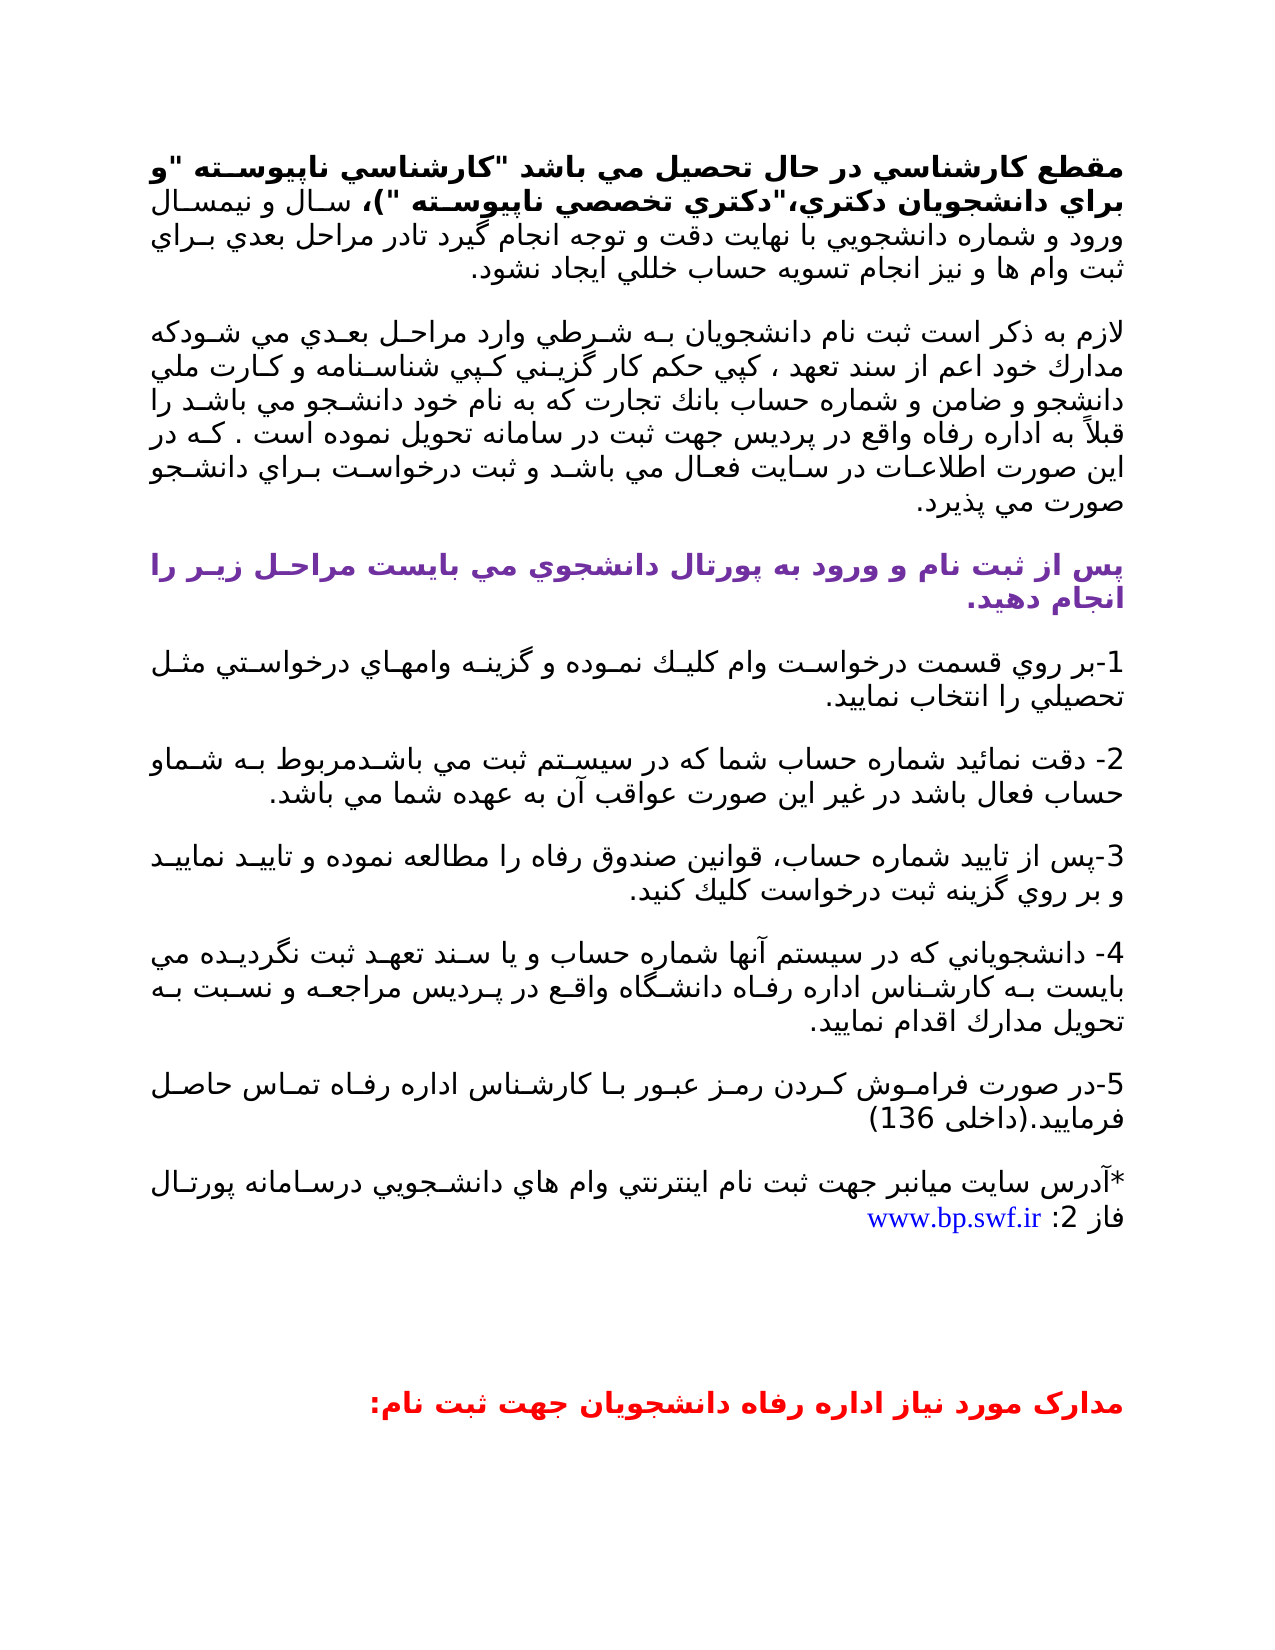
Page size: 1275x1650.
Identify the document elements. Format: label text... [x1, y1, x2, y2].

text 5-در صورت فراموش كردن رمز عبور با كارشناس اداره رفاه تماس حاصل فرماييد.(داخلی 136) [150, 1067, 1125, 1135]
text لازم به ذكر است ثبت نام دانشجويان به شرطي وارد مراحل بعدي مي شودكه مدارك خود اعم از سند تعهد ، كپي حكم كار گزيني كپي شناسنامه و كارت ملي دانشجو و ضامن و شماره حساب بانك تجارت كه به نام خود دانشجو مي باشد را قبلاً به اداره رفاه واقع در پرديس جهت ثبت در سامانه تحويل نموده است . كه در اين صورت اطلاعات در سايت فعال مي باشد و ثبت درخواست براي دانشجو صورت مي پذيرد. [150, 315, 1125, 519]
text 4- دانشجوياني كه در سيستم آنها شماره حساب و يا سند تعهد ثبت نگرديده مي بايست به كارشناس اداره رفاه دانشگاه واقع در پرديس مراجعه و نسبت به تحويل مدارك اقدام نماييد. [150, 936, 1125, 1038]
text *آدرس سايت ميانبر جهت ثبت نام اينترنتي وام هاي دانشجويي درسامانه پورتال فاز 2: www.bp.swf.ir [150, 1164, 1125, 1234]
text 3-پس از تاييد شماره حساب، قوانين صندوق رفاه را مطالعه نموده و تاييد نماييد و بر روي گزينه ثبت درخواست كليك كنيد. [150, 839, 1125, 907]
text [150, 150, 1125, 286]
text پس از ثبت نام و ورود به پورتال دانشجوي مي بايست مراحل زير را انجام دهيد. [150, 548, 1125, 616]
text مدارک مورد نیاز اداره رفاه دانشجویان جهت ثبت نام: [150, 1387, 1125, 1421]
text 2- دقت نمائيد شماره حساب شما كه در سيستم ثبت مي باشدمربوط به شماو حساب فعال باشد در غير اين صورت عواقب آن به عهده شما مي باشد. [150, 742, 1125, 810]
text 1-بر روي قسمت درخواست وام كليك نموده و گزينه وامهاي درخواستي مثل تحصيلي را انتخاب نماييد. [150, 645, 1125, 713]
